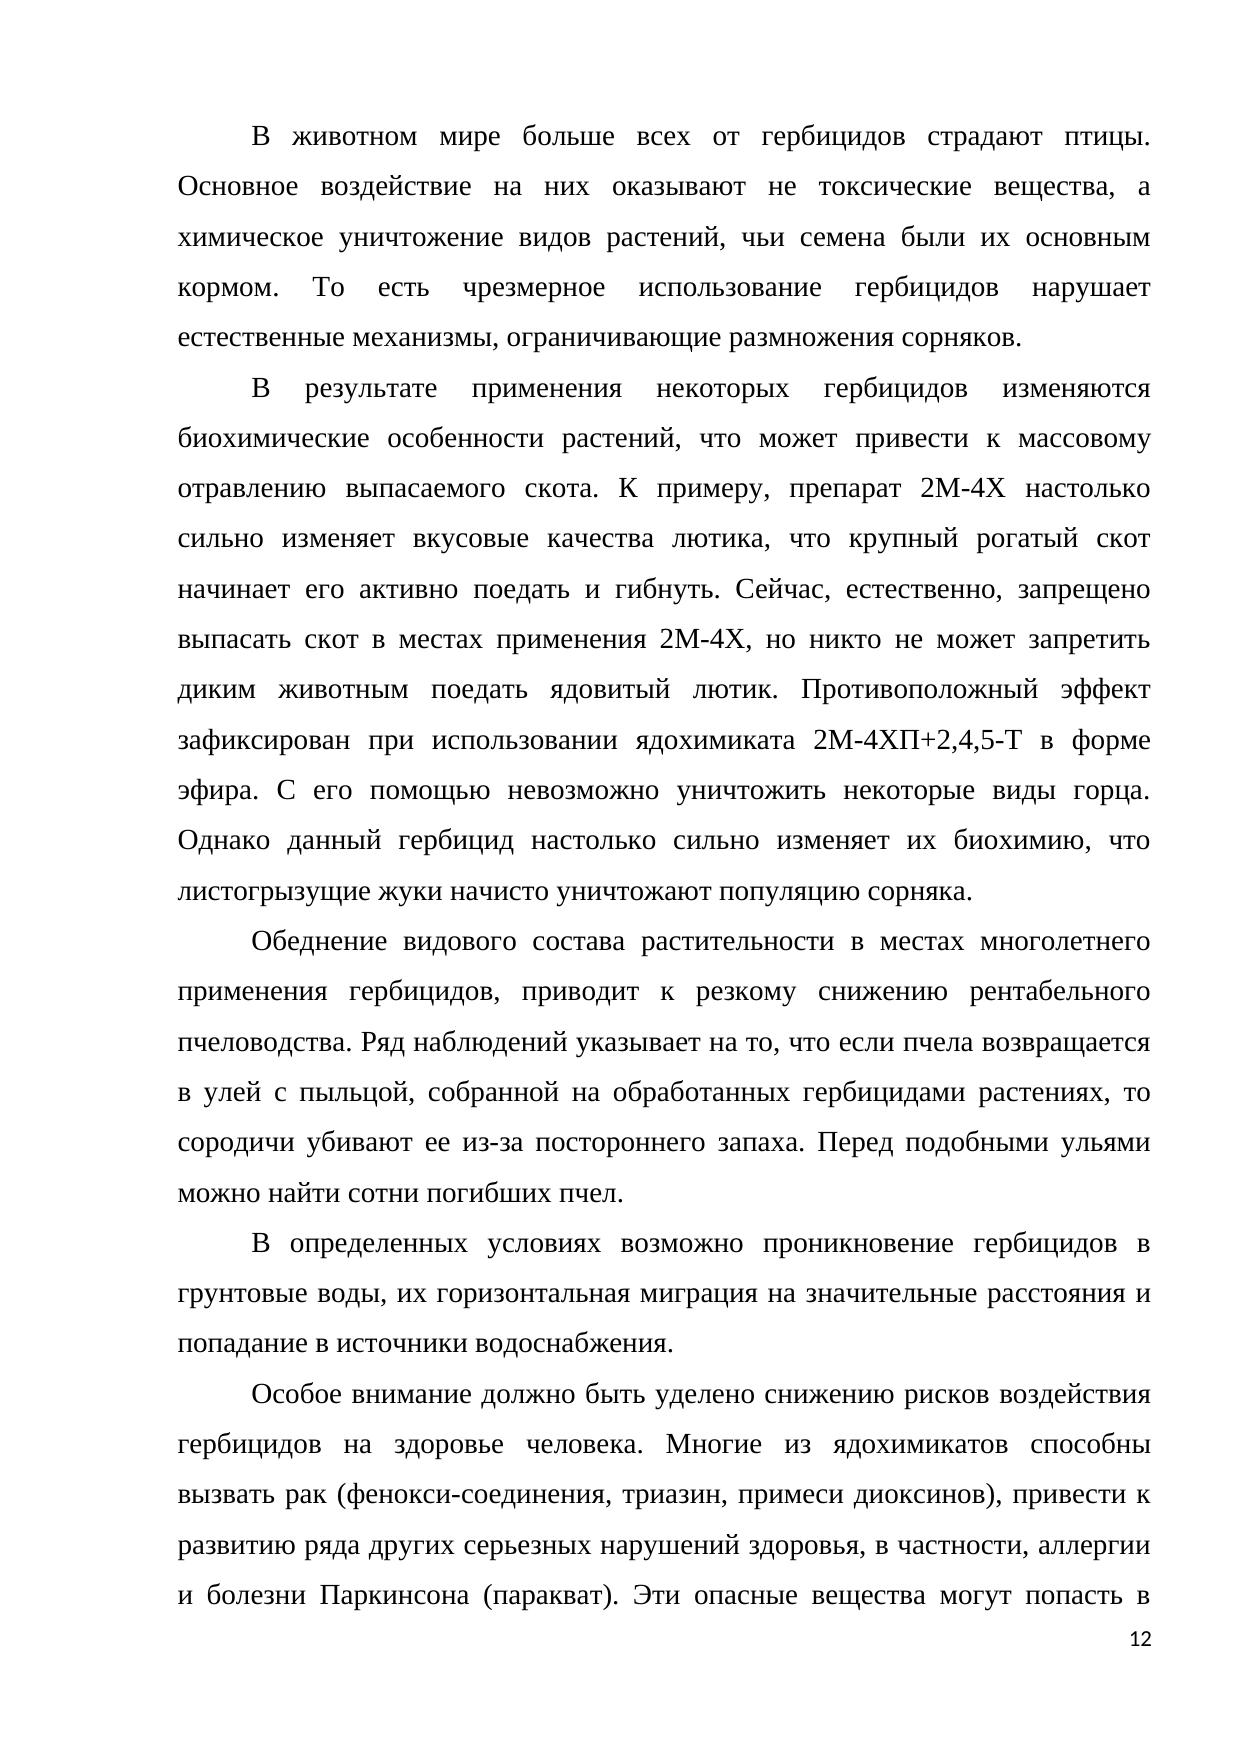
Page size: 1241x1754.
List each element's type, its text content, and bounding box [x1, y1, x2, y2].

text Обеднение видового состава растительности в местах многолетнего применения гербицидов, приводит к резкому снижению рентабельного пчеловодства. Ряд наблюдений указывает на то, что если пчела возвращается в улей с пыльцой, собранной на обработанных гербицидами растениях, то сородичи убивают ее из-за постороннего запаха. Перед подобными ульями можно найти сотни погибших пчел. [177, 923, 1152, 1208]
text В животном мире больше всех от гербицидов страдают птицы. Основное воздействие на них оказывают не токсические вещества, а химическое уничтожение видов растений, чьи семена были их основным кормом. То есть чрезмерное использование гербицидов нарушает естественные механизмы, ограничивающие размножения сорняков. [177, 118, 1152, 353]
text В определенных условиях возможно проникновение гербицидов в грунтовые воды, их горизонтальная миграция на значительные расстояния и попадание в источники водоснабжения. [177, 1225, 1152, 1359]
text В результате применения некоторых гербицидов изменяются биохимические особенности растений, что может привести к массовому отравлению выпасаемого скота. К примеру, препарат 2М-4Х настолько сильно изменяет вкусовые качества лютика, что крупный рогатый скот начинает его активно поедать и гибнуть. Сейчас, естественно, запрещено выпасать скот в местах применения 2М-4Х, но никто не может запретить диким животным поедать ядовитый лютик. Противоположный эффект зафиксирован при использовании ядохимиката 2М-4ХП+2,4,5-Т в форме эфира. С его помощью невозможно уничтожить некоторые виды горца. Однако данный гербицид настолько сильно изменяет их биохимию, что листогрызущие жуки начисто уничтожают популяцию сорняка. [177, 370, 1152, 906]
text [177, 1376, 1152, 1611]
